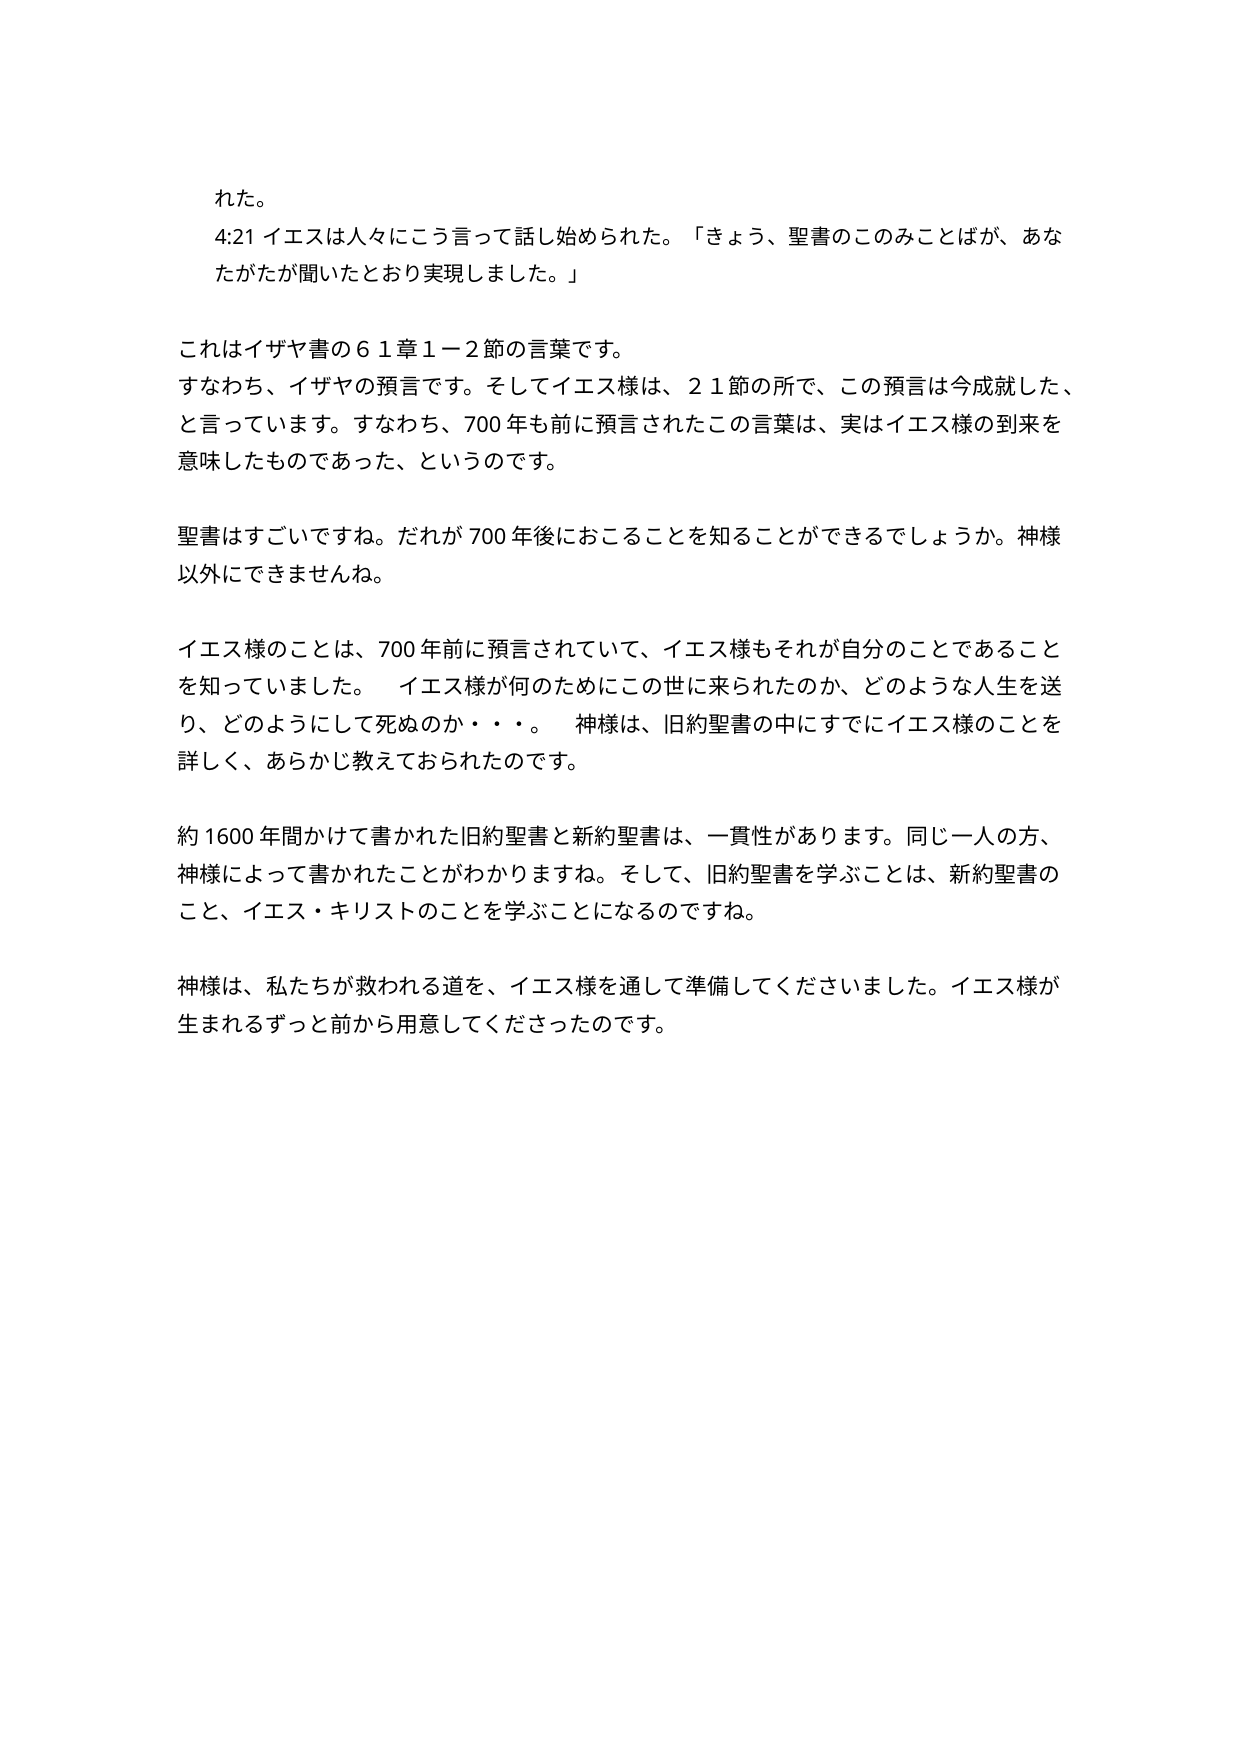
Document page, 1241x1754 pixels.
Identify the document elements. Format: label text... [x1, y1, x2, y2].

text 4:21 イエスは人々にこう言って話し始められた。「きょう、聖書のこのみことばが、あなたがたが聞いたとおり実現しました。」 [214, 216, 1063, 291]
text すなわち、イザヤの預言です。そしてイエス様は、２１節の所で、この預言は今成就した、と言っています。すなわち、700年も前に預言されたこの言葉は、実はイエス様の到来を意味したものであった、というのです。 [177, 366, 1063, 479]
text 聖書はすごいですね。だれが700年後におこることを知ることができるでしょうか。神様以外にできませんね。 [177, 516, 1063, 591]
text 約1600年間かけて書かれた旧約聖書と新約聖書は、一貫性があります。同じ一人の方、神様によって書かれたことがわかりますね。そして、旧約聖書を学ぶことは、新約聖書のこと、イエス・キリストのことを学ぶことになるのですね。 [177, 816, 1063, 929]
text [214, 179, 1063, 216]
text イエス様のことは、700年前に預言されていて、イエス様もそれが自分のことであることを知っていました。 イエス様が何のためにこの世に来られたのか、どのような人生を送り、どのようにして死ぬのか・・・。 神様は、旧約聖書の中にすでにイエス様のことを詳しく、あらかじ教えておられたのです。 [177, 629, 1063, 779]
text これはイザヤ書の６１章１ー２節の言葉です。 [177, 329, 1063, 366]
text 神様は、私たちが救われる道を、イエス様を通して準備してくださいました。イエス様が生まれるずっと前から用意してくださったのです。 [177, 966, 1063, 1041]
